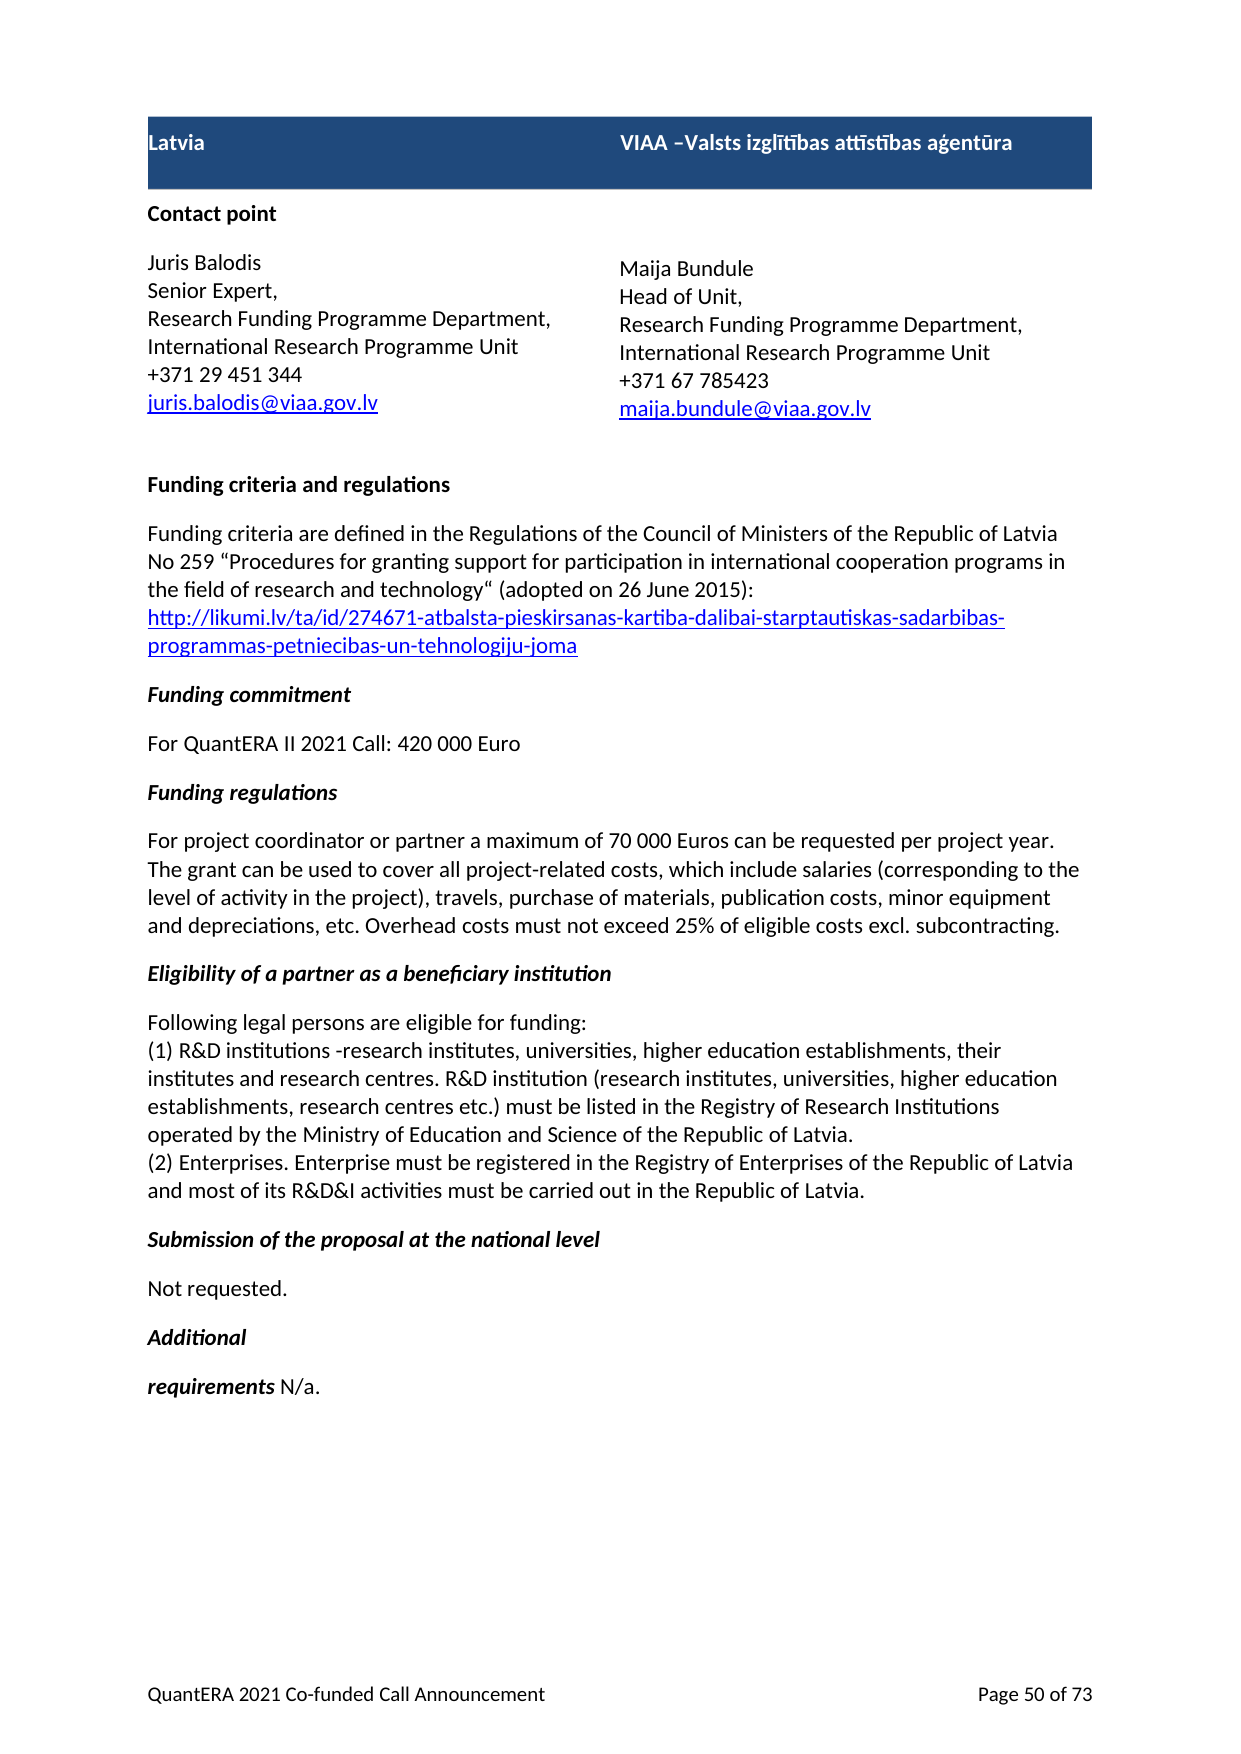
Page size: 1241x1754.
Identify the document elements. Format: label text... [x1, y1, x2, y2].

text +371 29 451 344 [147, 360, 556, 388]
text For QuantERA II 2021 Call: 420 000 Euro [147, 729, 1186, 757]
subtitle Funding regulations [147, 778, 1186, 806]
text +371 67 785423 [619, 366, 1186, 394]
text Research Funding Programme Department, International Research Programme Unit [147, 304, 554, 360]
subtitle Contact point [147, 199, 1186, 227]
subtitle Eligibility of a partner as a beneficiary institution [147, 959, 1186, 988]
text http://likumi.lv/ta/id/274671-atbalsta-pieskirsanas-kartiba-dalibai-starptautiskas-sadarbibas- programmas-petniecibas-un-tehnologiju-joma [147, 603, 1016, 659]
list R&D institutions -research institutes, universities, higher education establishments, their institutes and research centres. R&D institution (research institutes, universities, higher education establishments, research centres etc.) must be listed in the Registry of Research Institutions operated by the Ministry of Education and Science of the Republic of Latvia. [147, 1036, 1061, 1148]
text maija.bundule@viaa.gov.lv [619, 394, 1186, 422]
subtitle Funding criteria and regulations [147, 471, 1186, 499]
text Funding criteria are defined in the Regulations of the Council of Ministers of the Republic of Latvia No 259 “Procedures for granting support for participation in international cooperation programs in the field of research and technology“ (adopted on 26 June 2015): [147, 519, 1069, 603]
text Research Funding Programme Department, International Research Programme Unit [619, 310, 1025, 366]
text Maija Bundule Head of Unit, [619, 254, 756, 310]
text juris.balodis@viaa.gov.lv [147, 388, 556, 416]
list Enterprises. Enterprise must be registered in the Registry of Enterprises of the Republic of Latvia and most of its R&D&I activities must be carried out in the Republic of Latvia. [147, 1148, 1075, 1204]
subtitle Funding commitment [147, 680, 1186, 708]
text Juris Balodis Senior Expert, [147, 248, 279, 304]
text For project coordinator or partner a maximum of 70 000 Euros can be requested per project year. The grant can be used to cover all project-related costs, which include salaries (corresponding to the level of activity in the project), travels, purchase of materials, publication costs, minor equipment and depreciations, etc. Overhead costs must not exceed 25% of eligible costs excl. subcontracting. [147, 827, 1083, 939]
subtitle Submission of the proposal at the national level [147, 1225, 1186, 1253]
text Following legal persons are eligible for funding: [147, 1008, 1186, 1036]
text Not requested. Additional requirements N/a. [147, 1274, 381, 1400]
